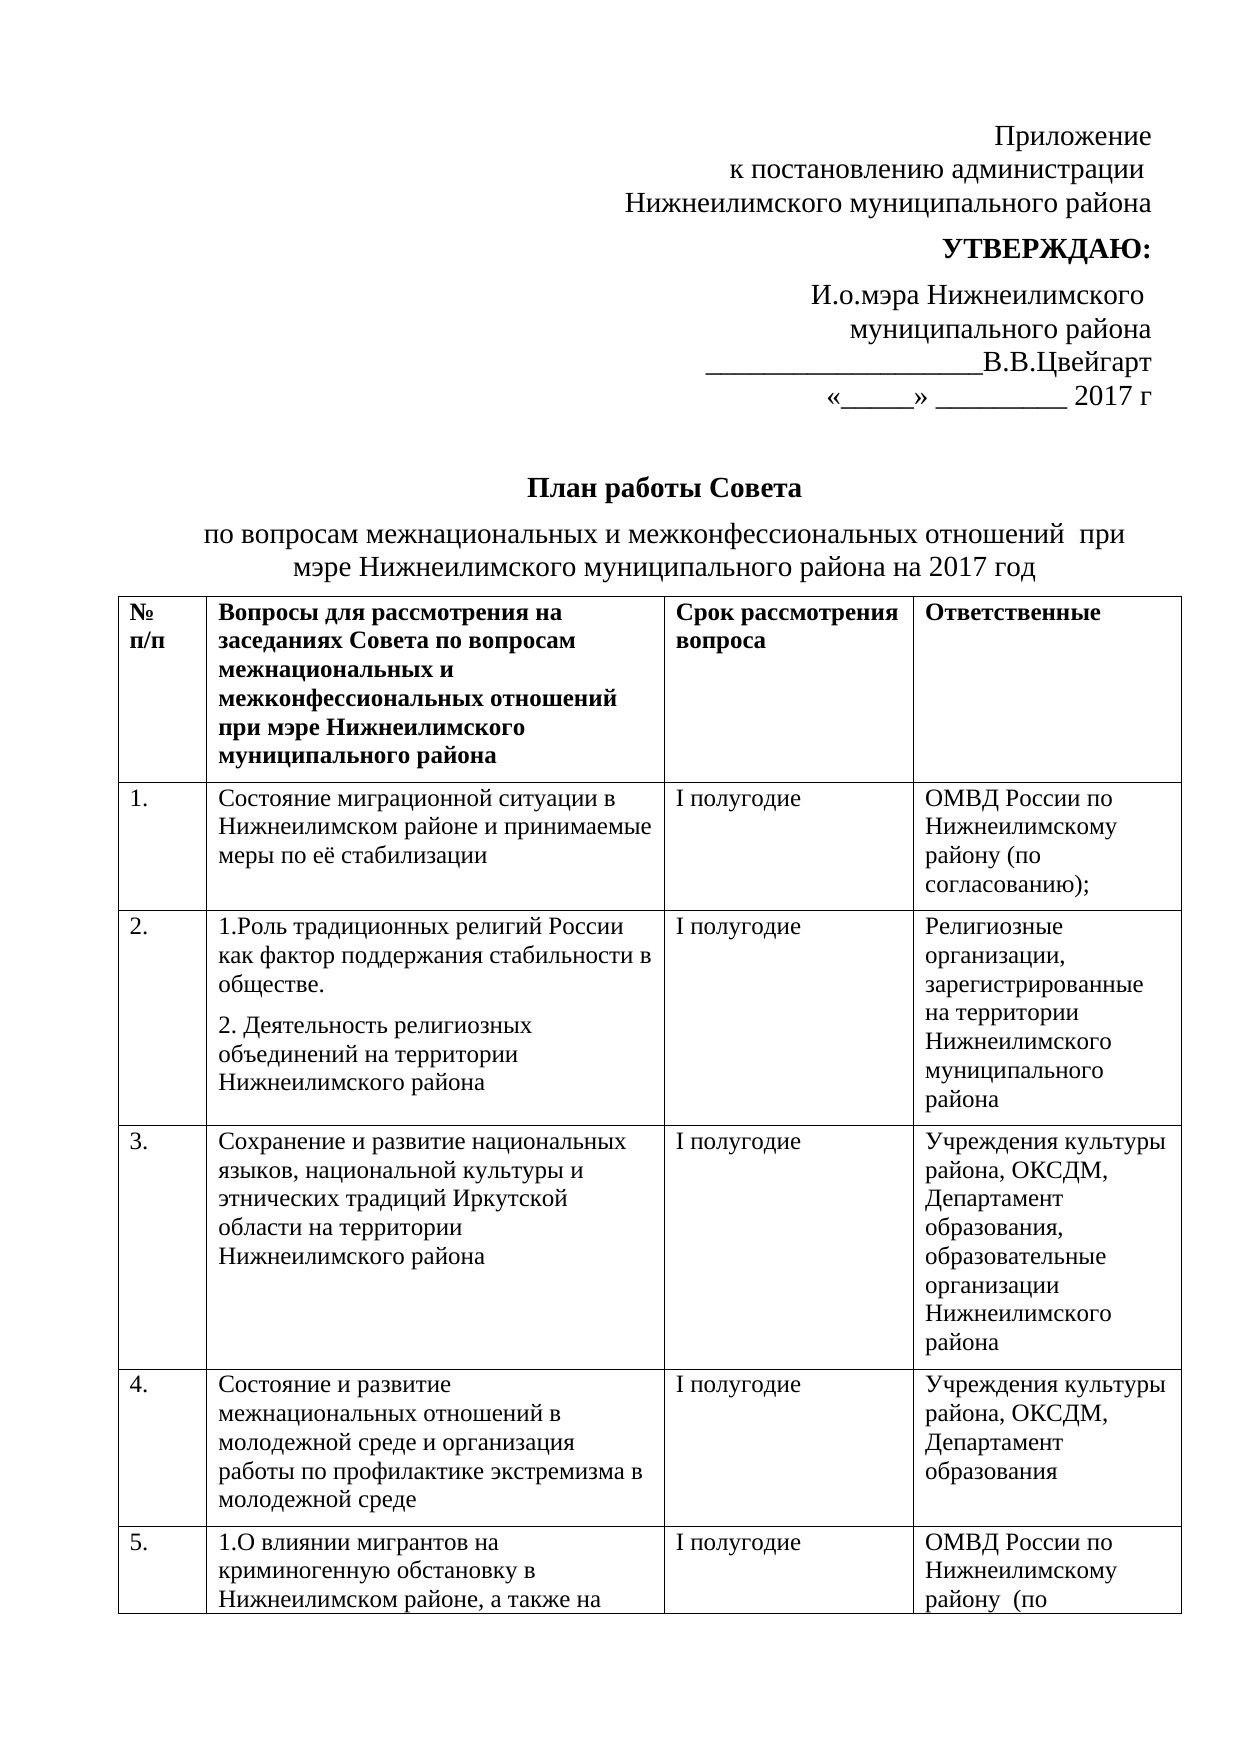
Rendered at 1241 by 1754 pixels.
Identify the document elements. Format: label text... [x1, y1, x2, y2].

table_header Ответственные [914, 597, 1181, 782]
text по вопросам межнациональных и межконфессиональных отношений при мэре Нижнеилимского муниципального района на 2017 год [177, 516, 1152, 583]
text УТВЕРЖДАЮ: [177, 231, 1152, 265]
table_cell I полугодие [665, 1126, 913, 1368]
table_cell Состояние миграционной ситуации в Нижнеилимском районе и принимаемые меры по её стабилизации [207, 783, 664, 910]
table_cell 1.Роль традиционных религий России как фактор поддержания стабильности в обществе. 2. Деятельность религиозных объединений на территории Нижнеилимского района [207, 911, 664, 1125]
table_cell 4. [119, 1370, 206, 1526]
text План работы Совета [177, 470, 1152, 503]
table_cell I полугодие [665, 1527, 913, 1613]
table_cell Состояние и развитие межнациональных отношений в молодежной среде и организация работы по профилактике экстремизма в молодежной среде [207, 1370, 664, 1526]
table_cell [914, 1527, 1181, 1613]
table_header № п/п [119, 597, 206, 782]
table_header Вопросы для рассмотрения на заседаниях Совета по вопросам межнациональных и межконфессиональных отношений при мэре Нижнеилимского муниципального района [207, 597, 664, 782]
table_cell Учреждения культуры района, ОКСДМ, Департамент образования [914, 1370, 1181, 1526]
table_header Срок рассмотрения вопроса [665, 597, 913, 782]
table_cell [207, 1527, 664, 1613]
text Приложение к постановлению администрации Нижнеилимского муниципального района [177, 118, 1152, 219]
table_cell Религиозные организации, зарегистрированные на территории Нижнеилимского муниципального района [914, 911, 1181, 1125]
table_cell 3. [119, 1126, 206, 1368]
table_cell Сохранение и развитие национальных языков, национальной культуры и этнических традиций Иркутской области на территории Нижнеилимского района [207, 1126, 664, 1368]
table_cell ОМВД России по Нижнеилимскому району (по согласованию); [914, 783, 1181, 910]
text И.о.мэра Нижнеилимского муниципального района ___________________В.В.Цвейгарт «_____» _________ 2017 г [177, 277, 1152, 411]
table_cell 2. [119, 911, 206, 1125]
table_cell 5. [119, 1527, 206, 1613]
table_cell 1. [119, 783, 206, 910]
table_cell I полугодие [665, 911, 913, 1125]
table_cell I полугодие [665, 1370, 913, 1526]
table_cell Учреждения культуры района, ОКСДМ, Департамент образования, образовательные организации Нижнеилимского района [914, 1126, 1181, 1368]
table_cell I полугодие [665, 783, 913, 910]
